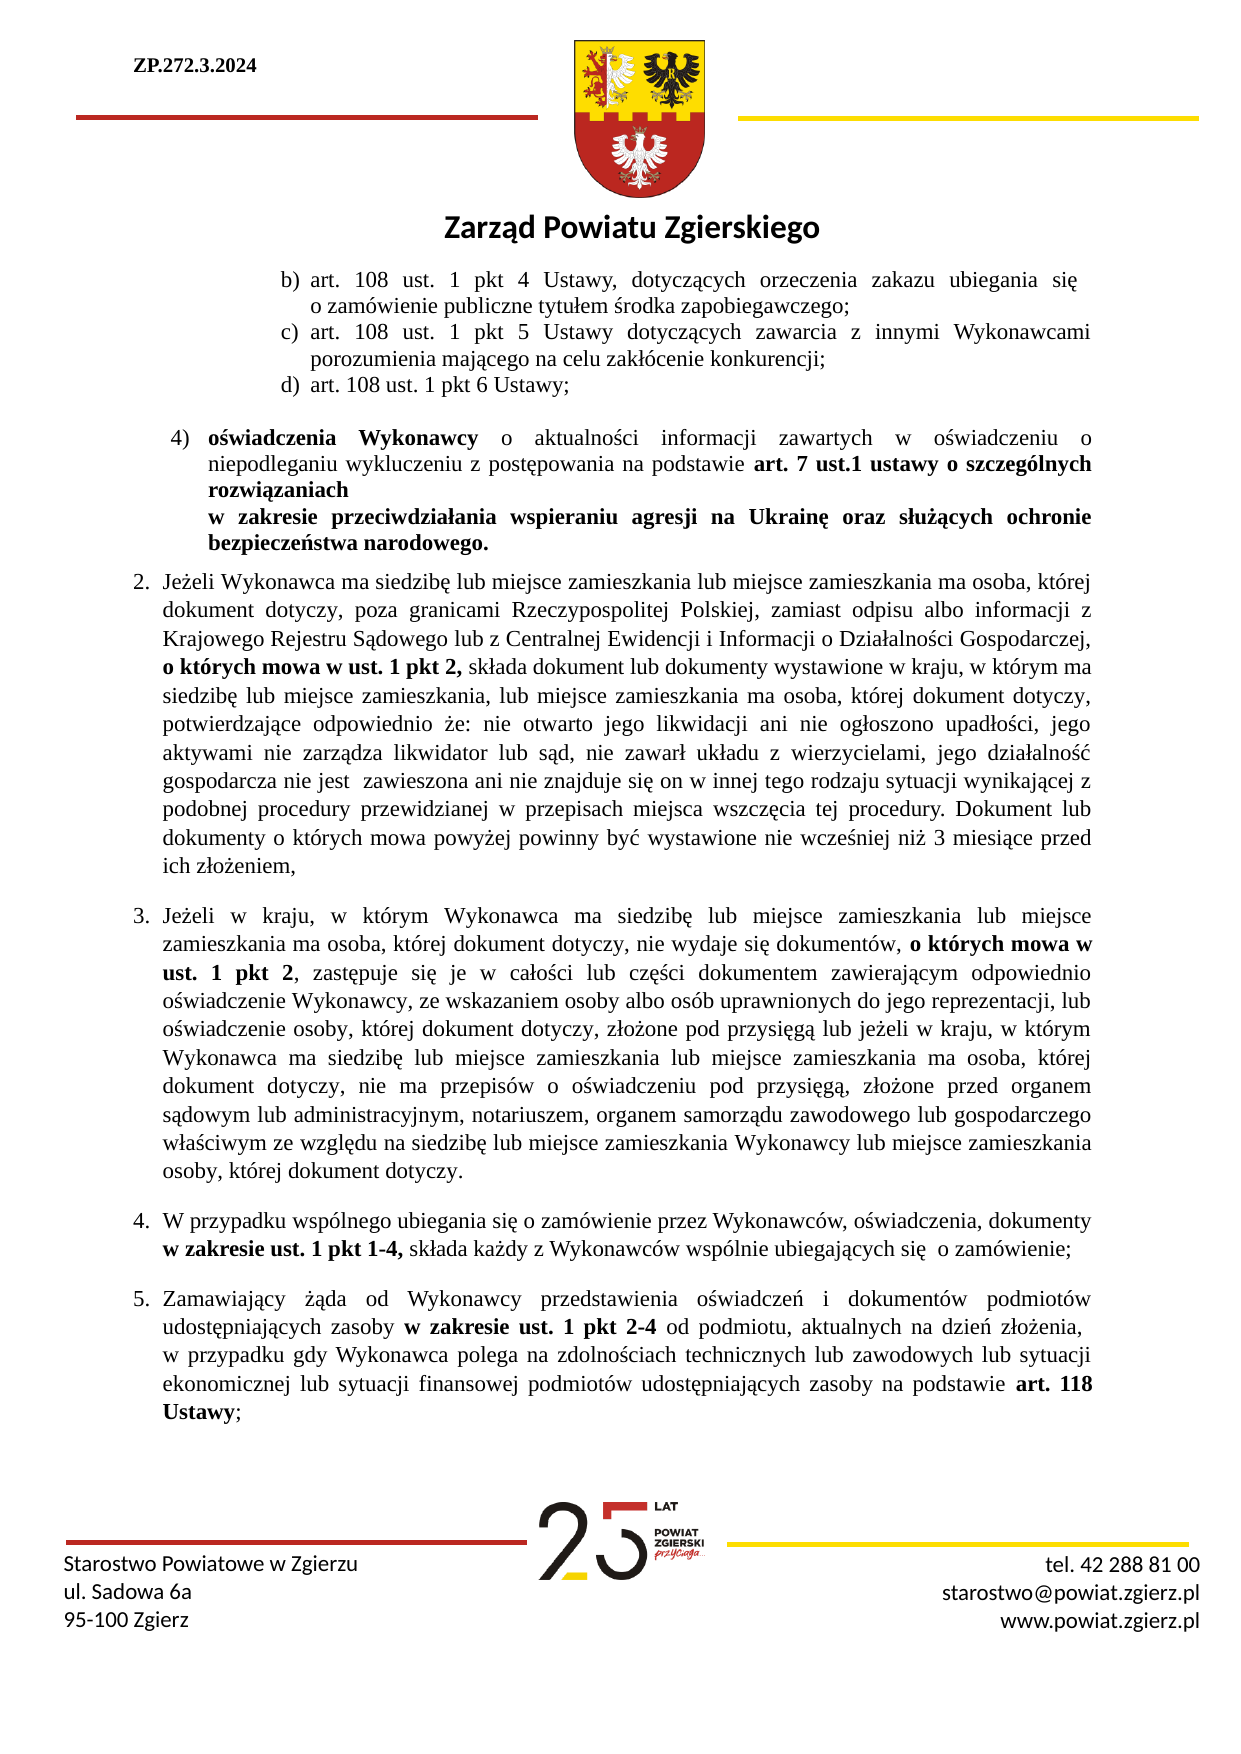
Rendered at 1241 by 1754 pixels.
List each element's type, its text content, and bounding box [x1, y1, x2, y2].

list Zamawiający żąda od Wykonawcy przedstawienia oświadczeń i dokumentów podmiotów udostępniających zasoby w zakresie ust. 1 pkt 2-4 od podmiotu, aktualnych na dzień złożenia, w przypadku gdy Wykonawca polega na zdolnościach technicznych lub zawodowych lub sytuacji ekonomicznej lub sytuacji finansowej podmiotów udostępniających zasoby na podstawie art. 118 Ustawy; [133, 1284, 1093, 1425]
picture [538, 1502, 705, 1580]
list oświadczenia Wykonawcy o aktualności informacji zawartych w oświadczeniu o niepodleganiu wykluczeniu z postępowania na podstawie art. 7 ust.1 ustawy o szczególnych rozwiązaniach w zakresie przeciwdziałania wspieraniu agresji na Ukrainę oraz służących ochronie bezpieczeństwa narodowego. [170, 424, 1093, 556]
list art. 108 ust. 1 pkt 6 Ustawy; [281, 371, 1093, 397]
picture [574, 40, 705, 198]
picture [66, 1540, 527, 1545]
picture [76, 115, 538, 120]
list W przypadku wspólnego ubiegania się o zamówienie przez Wykonawców, oświadczenia, dokumenty w zakresie ust. 1 pkt 1-4, składa każdy z Wykonawców wspólnie ubiegających się o zamówienie; [133, 1207, 1093, 1262]
list art. 108 ust. 1 pkt 5 Ustawy dotyczących zawarcia z innymi Wykonawcami porozumienia mającego na celu zakłócenie konkurencji; [281, 318, 1093, 371]
picture [738, 116, 1199, 121]
list Jeżeli w kraju, w którym Wykonawca ma siedzibę lub miejsce zamieszkania lub miejsce zamieszkania ma osoba, której dokument dotyczy, nie wydaje się dokumentów, o których mowa w ust. 1 pkt 2, zastępuje się je w całości lub części dokumentem zawierającym odpowiednio oświadczenie Wykonawcy, ze wskazaniem osoby albo osób uprawnionych do jego reprezentacji, lub oświadczenie osoby, której dokument dotyczy, złożone pod przysięgą lub jeżeli w kraju, w którym Wykonawca ma siedzibę lub miejsce zamieszkania lub miejsce zamieszkania ma osoba, której dokument dotyczy, nie ma przepisów o oświadczeniu pod przysięgą, złożone przed organem sądowym lub administracyjnym, notariuszem, organem samorządu zawodowego lub gospodarczego właściwym ze względu na siedzibę lub miejsce zamieszkania Wykonawcy lub miejsce zamieszkania osoby, której dokument dotyczy. [133, 902, 1093, 1184]
list art. 108 ust. 1 pkt 4 Ustawy, dotyczących orzeczenia zakazu ubiegania się o zamówienie publiczne tytułem środka zapobiegawczego; [281, 266, 1093, 318]
list Jeżeli Wykonawca ma siedzibę lub miejsce zamieszkania lub miejsce zamieszkania ma osoba, której dokument dotyczy, poza granicami Rzeczypospolitej Polskiej, zamiast odpisu albo informacji z Krajowego Rejestru Sądowego lub z Centralnej Ewidencji i Informacji o Działalności Gospodarczej, o których mowa w ust. 1 pkt 2, składa dokument lub dokumenty wystawione w kraju, w którym ma siedzibę lub miejsce zamieszkania, lub miejsce zamieszkania ma osoba, której dokument dotyczy, potwierdzające odpowiednio że: nie otwarto jego likwidacji ani nie ogłoszono upadłości, jego aktywami nie zarządza likwidator lub sąd, nie zawarł układu z wierzycielami, jego działalność gospodarcza nie jest zawieszona ani nie znajduje się on w innej tego rodzaju sytuacji wynikającej z podobnej procedury przewidzianej w przepisach miejsca wszczęcia tej procedury. Dokument lub dokumenty o których mowa powyżej powinny być wystawione nie wcześniej niż 3 miesiące przed ich złożeniem, [133, 568, 1093, 879]
picture [727, 1542, 1189, 1547]
